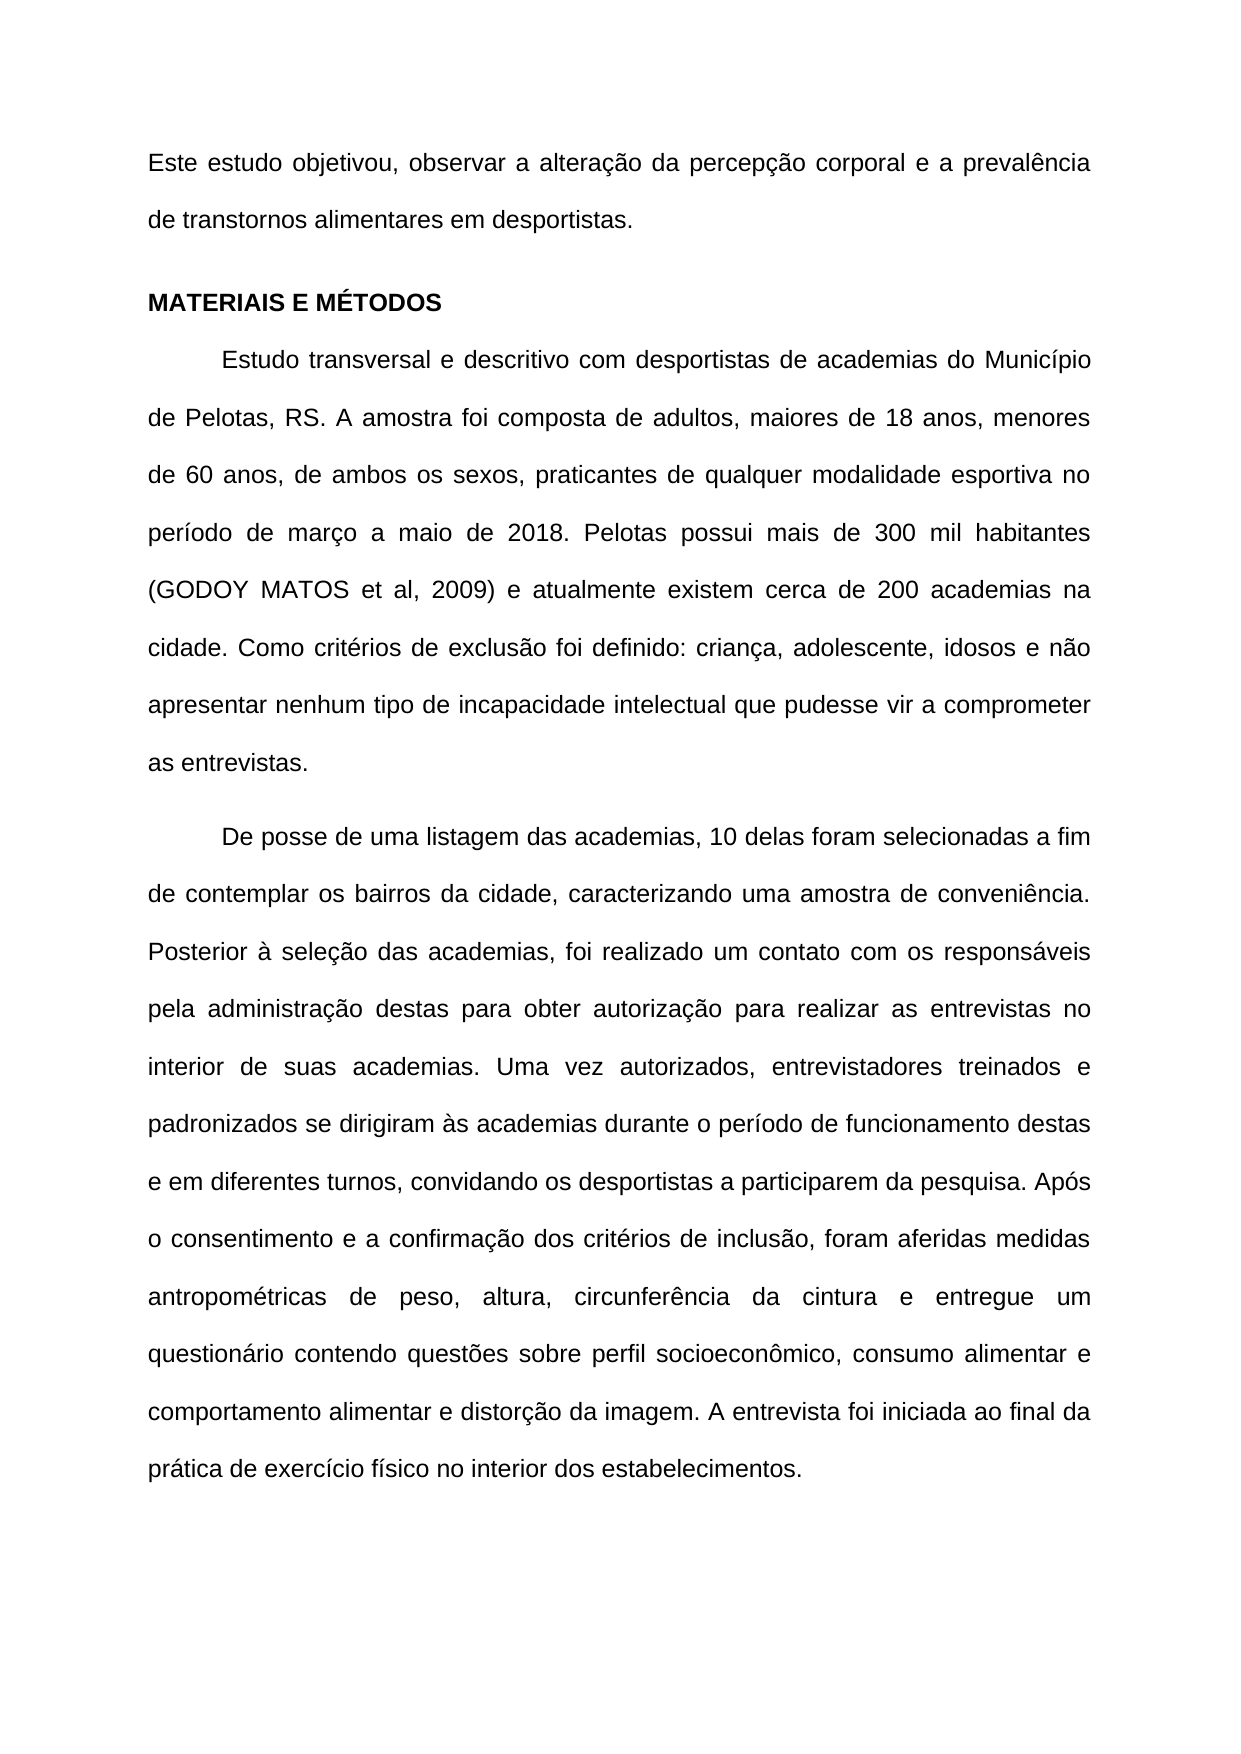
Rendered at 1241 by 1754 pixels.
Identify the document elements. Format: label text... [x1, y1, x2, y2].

text De posse de uma listagem das academias, 10 delas foram selecionadas a fim de contemplar os bairros da cidade, caracterizando uma amostra de conveniência. Posterior à seleção das academias, foi realizado um contato com os responsáveis pela administração destas para obter autorização para realizar as entrevistas no interior de suas academias. Uma vez autorizados, entrevistadores treinados e padronizados se dirigiram às academias durante o período de funcionamento destas e em diferentes turnos, convidando os desportistas a participarem da pesquisa. Após o consentimento e a confirmação dos critérios de inclusão, foram aferidas medidas antropométricas de peso, altura, circunferência da cintura e entregue um questionário contendo questões sobre perfil socioeconômico, consumo alimentar e comportamento alimentar e distorção da imagem. A entrevista foi iniciada ao final da prática de exercício físico no interior dos estabelecimentos. [148, 822, 1092, 1483]
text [148, 148, 1092, 234]
list MATERIAIS E MÉTODOS [148, 288, 1092, 316]
text Estudo transversal e descritivo com desportistas de academias do Município de Pelotas, RS. A amostra foi composta de adultos, maiores de 18 anos, menores de 60 anos, de ambos os sexos, praticantes de qualquer modalidade esportiva no período de março a maio de 2018. Pelotas possui mais de 300 mil habitantes (GODOY MATOS et al, 2009) e atualmente existem cerca de 200 academias na cidade. Como critérios de exclusão foi definido: criança, adolescente, idosos e não apresentar nenhum tipo de incapacidade intelectual que pudesse vir a comprometer as entrevistas. [148, 345, 1092, 776]
